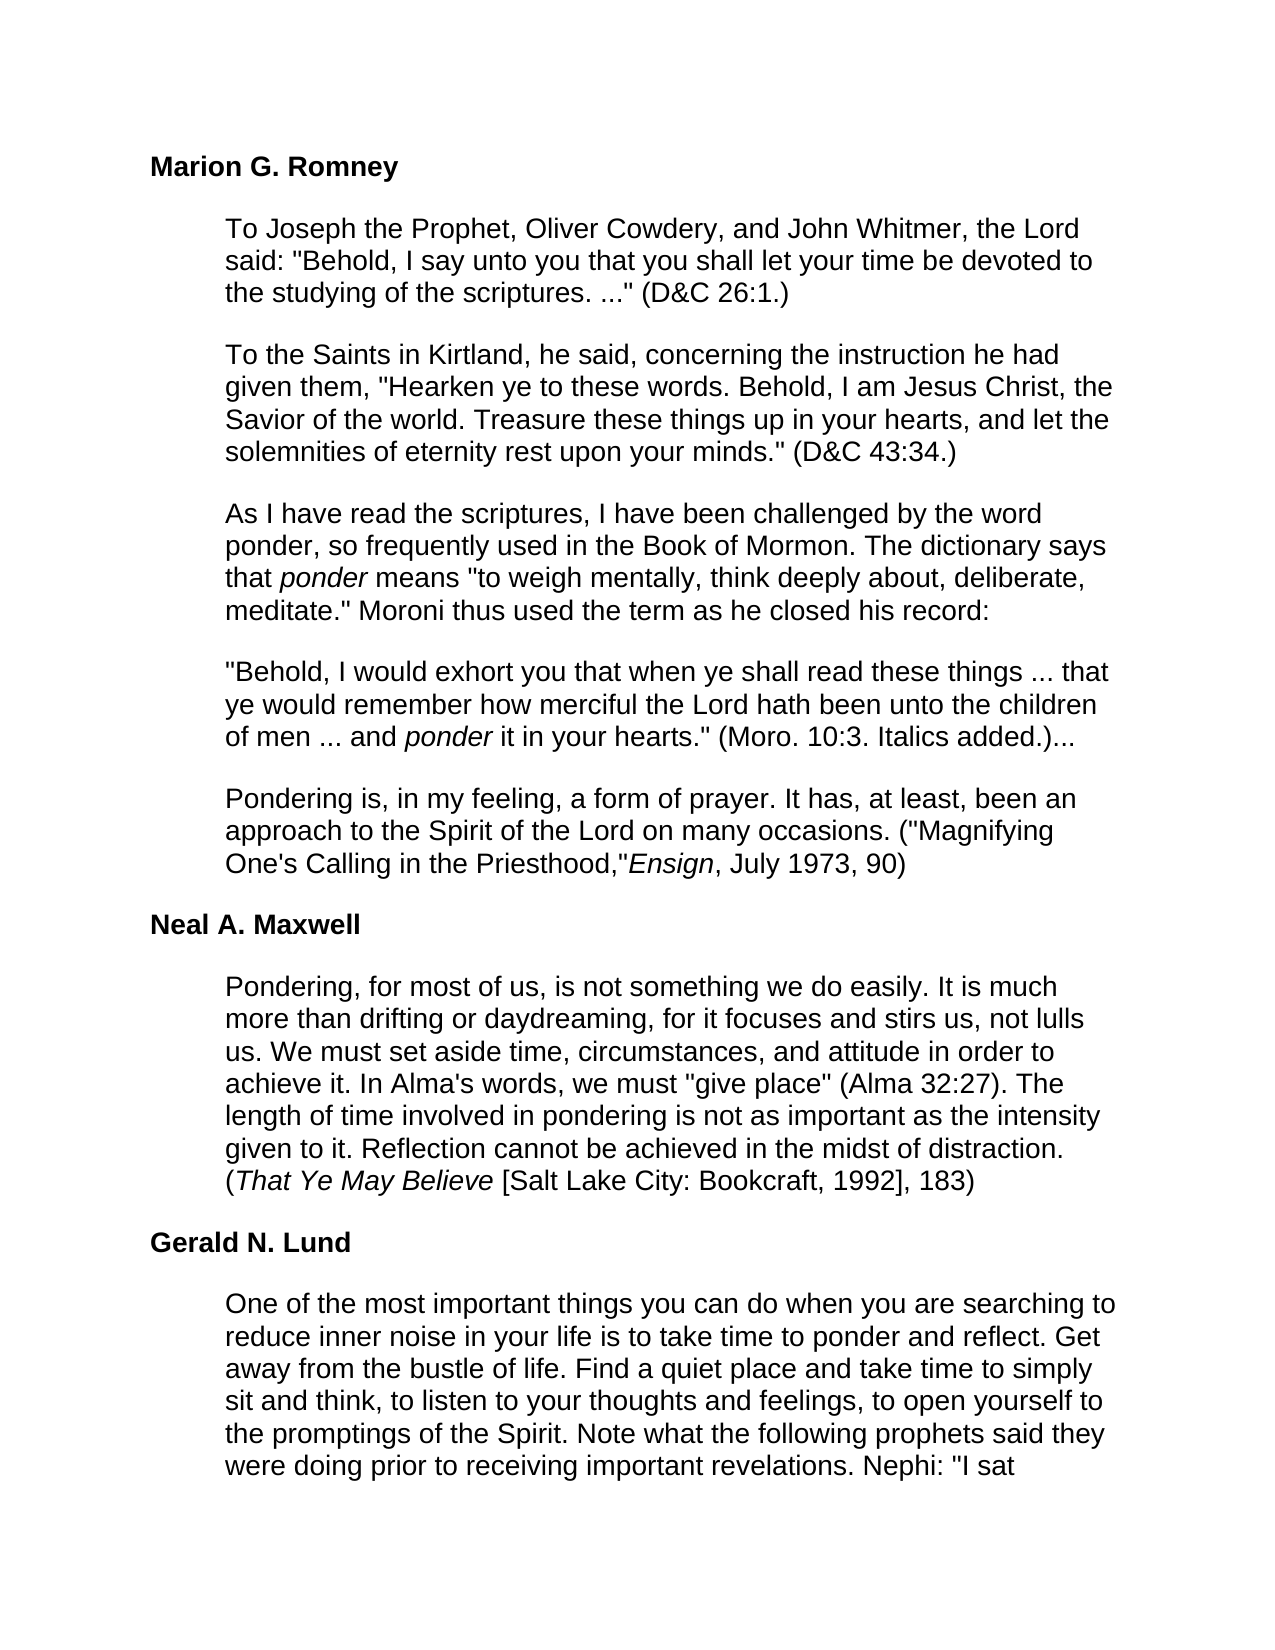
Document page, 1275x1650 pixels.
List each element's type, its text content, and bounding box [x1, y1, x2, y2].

text To Joseph the Prophet, Oliver Cowdery, and John Whitmer, the Lord said: "Behold, I say unto you that you shall let your time be devoted to the studying of the scriptures. ..." (D&C 26:1.) [225, 212, 1125, 309]
text Gerald N. Lund [150, 1226, 1125, 1258]
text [225, 1287, 1125, 1482]
text Pondering is, in my feeling, a form of prayer. It has, at least, been an approach to the Spirit of the Lord on many occasions. ("Magnifying One's Calling in the Priesthood,"Ensign, July 1973, 90) [225, 782, 1125, 879]
text Neal A. Maxwell [150, 908, 1125, 941]
text "Behold, I would exhort you that when ye shall read these things ... that ye would remember how merciful the Lord hath been unto the children of men ... and ponder it in your hearts." (Moro. 10:3. Italics added.)... [225, 655, 1125, 753]
text As I have read the scriptures, I have been challenged by the word ponder, so frequently used in the Book of Mormon. The dictionary says that ponder means "to weigh mentally, think deeply about, deliberate, meditate." Moroni thus used the term as he closed his record: [225, 497, 1125, 626]
text Pondering, for most of us, is not something we do easily. It is much more than drifting or daydreaming, for it focuses and stirs us, not lulls us. We must set aside time, circumstances, and attitude in order to achieve it. In Alma's words, we must "give place" (Alma 32:27). The length of time involved in pondering is not as important as the intensity given to it. Reflection cannot be achieved in the midst of distraction. (That Ye May Believe [Salt Lake City: Bookcraft, 1992], 183) [225, 970, 1125, 1196]
text To the Saints in Kirtland, he said, concerning the instruction he had given them, "Hearken ye to these words. Behold, I am Jesus Christ, the Savior of the world. Treasure these things up in your hearts, and let the solemnities of eternity rest upon your minds." (D&C 43:34.) [225, 338, 1125, 467]
text Marion G. Romney [150, 150, 1125, 182]
